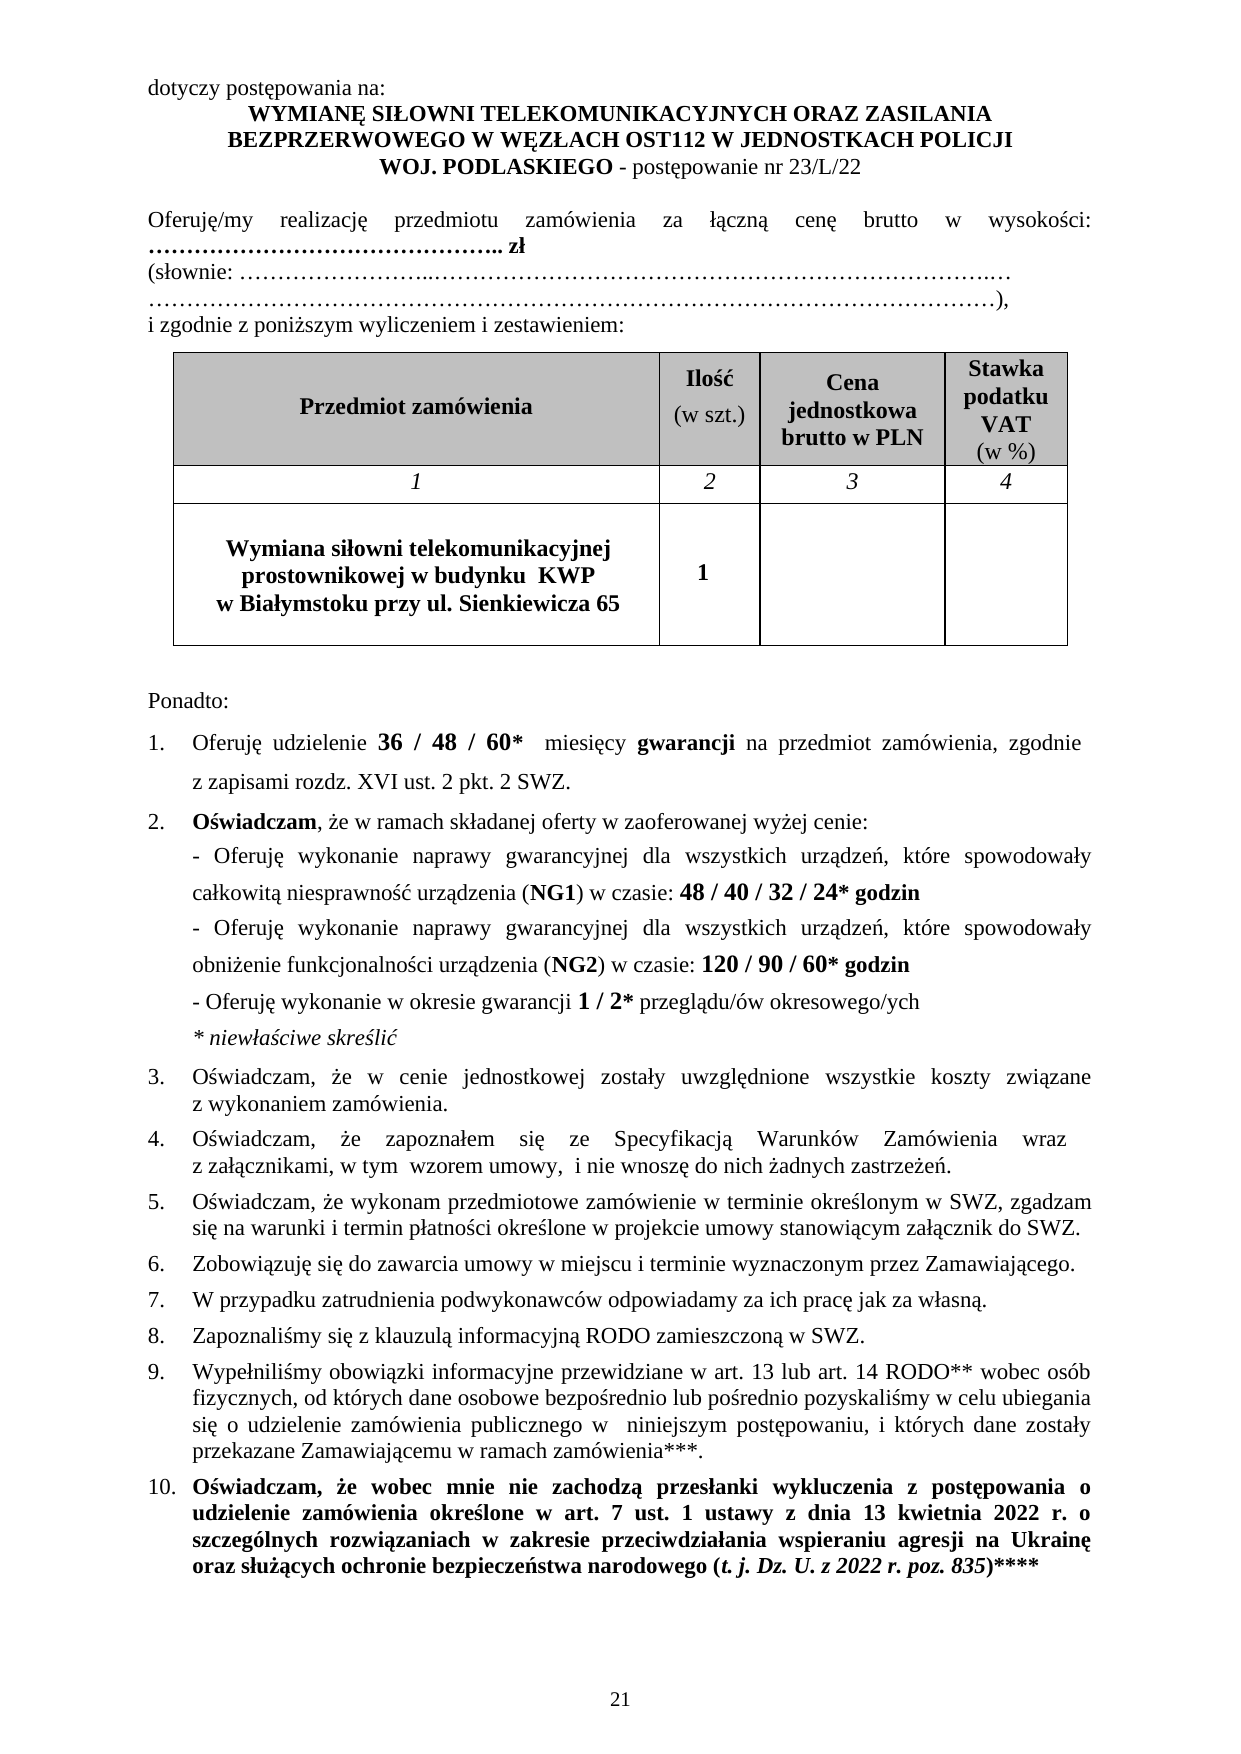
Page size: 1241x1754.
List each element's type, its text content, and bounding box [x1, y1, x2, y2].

list Oświadczam, że w cenie jednostkowej zostały uwzględnione wszystkie koszty związane z wykonaniem zamówienia. [148, 1063, 1093, 1116]
list Zapoznaliśmy się z klauzulą informacyjną RODO zamieszczoną w SWZ. [148, 1322, 1093, 1348]
table_cell 2 [660, 466, 759, 503]
text …………………………………………………………………………………………………), [148, 285, 1093, 311]
list W przypadku zatrudnienia podwykonawców odpowiadamy za ich pracę jak za własną. [148, 1286, 1093, 1312]
list Oświadczam, że w ramach składanej oferty w zaoferowanej wyżej cenie: [148, 808, 1093, 834]
text dotyczy postępowania na: [148, 74, 1093, 100]
table_cell [761, 504, 944, 645]
list Oświadczam, że wykonam przedmiotowe zamówienie w terminie określonym w SWZ, zgadzam się na warunki i termin płatności określone w projekcie umowy stanowiącym załącznik do SWZ. [148, 1188, 1093, 1241]
table_cell Wymiana siłowni telekomunikacyjnej prostownikowej w budynku KWP w Białymstoku przy ul. Sienkiewicza 65 [174, 504, 659, 645]
list - Oferuję wykonanie naprawy gwarancyjnej dla wszystkich urządzeń, które spowodowały całkowitą niesprawność urządzenia (NG1) w czasie: 48 / 40 / 32 / 24* godzin [192, 842, 1093, 906]
table_header Stawka podatku VAT (w %) [946, 353, 1067, 465]
list Oferuję udzielenie 36 / 48 / 60* miesięcy gwarancji na przedmiot zamówienia, zgodnie z zapisami rozdz. XVI ust. 2 pkt. 2 SWZ. [148, 727, 1093, 795]
list - Oferuję wykonanie naprawy gwarancyjnej dla wszystkich urządzeń, które spowodowały obniżenie funkcjonalności urządzenia (NG2) w czasie: 120 / 90 / 60* godzin [192, 914, 1093, 978]
text Ponadto: [148, 687, 1093, 713]
text WYMIANĘ SIŁOWNI TELEKOMUNIKACYJNYCH ORAZ ZASILANIA BEZPRZERWOWEGO W WĘZŁACH OST112 W JEDNOSTKACH POLICJI [148, 100, 1093, 153]
table_cell 3 [761, 466, 944, 503]
text i zgodnie z poniższym wyliczeniem i zestawieniem: [148, 311, 1093, 337]
table_cell 4 [946, 466, 1067, 503]
table_cell 1 [174, 466, 659, 503]
table_cell 1 [660, 504, 759, 645]
list * niewłaściwe skreślić [192, 1024, 1093, 1050]
table_header Cena jednostkowa brutto w PLN [761, 353, 944, 465]
table_header Ilość (w szt.) [660, 353, 759, 465]
text WOJ. PODLASKIEGO - postępowanie nr 23/L/22 [148, 153, 1093, 179]
table_header Przedmiot zamówienia [174, 353, 659, 465]
list - Oferuję wykonanie w okresie gwarancji 1 / 2* przeglądu/ów okresowego/ych [192, 986, 1093, 1015]
text Oferuję/my realizację przedmiotu zamówienia za łączną cenę brutto w wysokości: ……………………………………….. zł [148, 206, 1093, 258]
list Zobowiązuję się do zawarcia umowy w miejscu i terminie wyznaczonym przez Zamawiającego. [148, 1250, 1093, 1276]
list Oświadczam, że zapoznałem się ze Specyfikacją Warunków Zamówienia wraz z załącznikami, w tym wzorem umowy, i nie wnoszę do nich żadnych zastrzeżeń. [148, 1126, 1093, 1178]
list Wypełniliśmy obowiązki informacyjne przewidziane w art. 13 lub art. 14 RODO** wobec osób fizycznych, od których dane osobowe bezpośrednio lub pośrednio pozyskaliśmy w celu ubiegania się o udzielenie zamówienia publicznego w niniejszym postępowaniu, i których dane zostały przekazane Zamawiającemu w ramach zamówienia***. [148, 1358, 1093, 1463]
list Oświadczam, że wobec mnie nie zachodzą przesłanki wykluczenia z postępowania o udzielenie zamówienia określone w art. 7 ust. 1 ustawy z dnia 13 kwietnia 2022 r. o szczególnych rozwiązaniach w zakresie przeciwdziałania wspieraniu agresji na Ukrainę oraz służących ochronie bezpieczeństwa narodowego (t. j. Dz. U. z 2022 r. poz. 835)**** [148, 1473, 1093, 1578]
table_cell [946, 504, 1067, 645]
text (słownie: ……………………..……………………………………………………………….… [148, 258, 1093, 285]
